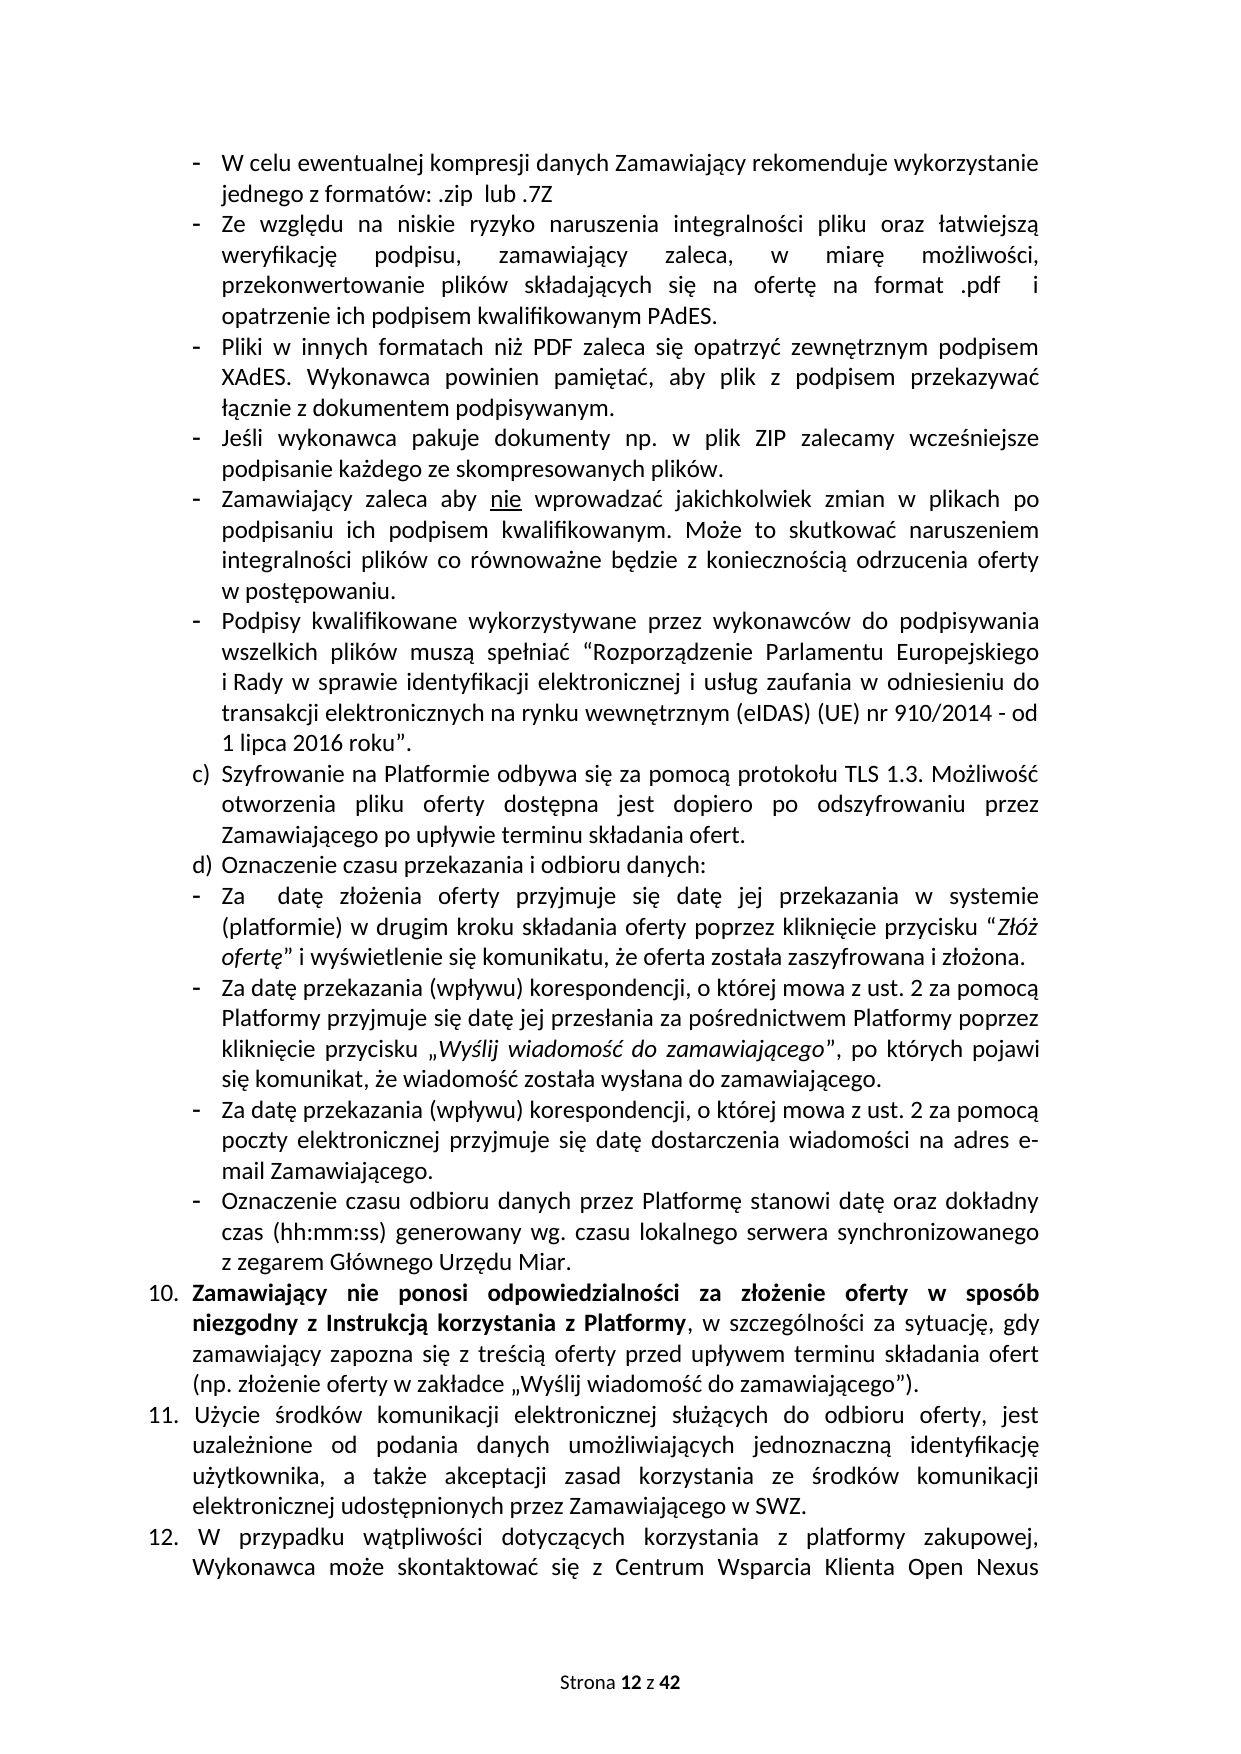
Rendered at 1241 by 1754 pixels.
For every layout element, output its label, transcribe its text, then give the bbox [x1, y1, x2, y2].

list Za datę przekazania (wpływu) korespondencji, o której mowa z ust. 2 za pomocą Platformy przyjmuje się datę jej przesłania za pośrednictwem Platformy poprzez kliknięcie przycisku „Wyślij wiadomość do zamawiającego”, po których pojawi się komunikat, że wiadomość została wysłana do zamawiającego. [192, 972, 1040, 1094]
list Za datę przekazania (wpływu) korespondencji, o której mowa z ust. 2 za pomocą poczty elektronicznej przyjmuje się datę dostarczenia wiadomości na adres e-mail Zamawiającego. [192, 1094, 1040, 1185]
list Jeśli wykonawca pakuje dokumenty np. w plik ZIP zalecamy wcześniejsze podpisanie każdego ze skompresowanych plików. [192, 422, 1040, 483]
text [148, 1521, 1040, 1582]
list Oznaczenie czasu przekazania i odbioru danych: [192, 849, 1040, 880]
text 11. Użycie środków komunikacji elektronicznej służących do odbioru oferty, jest uzależnione od podania danych umożliwiających jednoznaczną identyfikację użytkownika, a także akceptacji zasad korzystania ze środków komunikacji elektronicznej udostępnionych przez Zamawiającego w SWZ. [148, 1399, 1040, 1521]
list Podpisy kwalifikowane wykorzystywane przez wykonawców do podpisywania wszelkich plików muszą spełniać “Rozporządzenie Parlamentu Europejskiego i Rady w sprawie identyfikacji elektronicznej i usług zaufania w odniesieniu do transakcji elektronicznych na rynku wewnętrznym (eIDAS) (UE) nr 910/2014 - od 1 lipca 2016 roku”. [192, 605, 1040, 758]
list W celu ewentualnej kompresji danych Zamawiający rekomenduje wykorzystanie jednego z formatów: .zip lub .7Z [192, 148, 1040, 209]
list Szyfrowanie na Platformie odbywa się za pomocą protokołu TLS 1.3. Możliwość otworzenia pliku oferty dostępna jest dopiero po odszyfrowaniu przez Zamawiającego po upływie terminu składania ofert. [192, 758, 1040, 849]
text 10. Zamawiający nie ponosi odpowiedzialności za złożenie oferty w sposób niezgodny z Instrukcją korzystania z Platformy, w szczególności za sytuację, gdy zamawiający zapozna się z treścią oferty przed upływem terminu składania ofert (np. złożenie oferty w zakładce „Wyślij wiadomość do zamawiającego”). [148, 1277, 1040, 1399]
list Oznaczenie czasu odbioru danych przez Platformę stanowi datę oraz dokładny czas (hh:mm:ss) generowany wg. czasu lokalnego serwera synchronizowanego z zegarem Głównego Urzędu Miar. [192, 1185, 1040, 1277]
list Za datę złożenia oferty przyjmuje się datę jej przekazania w systemie (platformie) w drugim kroku składania oferty poprzez kliknięcie przycisku “Złóż ofertę” i wyświetlenie się komunikatu, że oferta została zaszyfrowana i złożona. [192, 880, 1040, 972]
list Ze względu na niskie ryzyko naruszenia integralności pliku oraz łatwiejszą weryfikację podpisu, zamawiający zaleca, w miarę możliwości, przekonwertowanie plików składających się na ofertę na format .pdf i opatrzenie ich podpisem kwalifikowanym PAdES. [192, 209, 1040, 331]
list Zamawiający zaleca aby nie wprowadzać jakichkolwiek zmian w plikach po podpisaniu ich podpisem kwalifikowanym. Może to skutkować naruszeniem integralności plików co równoważne będzie z koniecznością odrzucenia oferty w postępowaniu. [192, 483, 1040, 605]
list Pliki w innych formatach niż PDF zaleca się opatrzyć zewnętrznym podpisem XAdES. Wykonawca powinien pamiętać, aby plik z podpisem przekazywać łącznie z dokumentem podpisywanym. [192, 331, 1040, 422]
